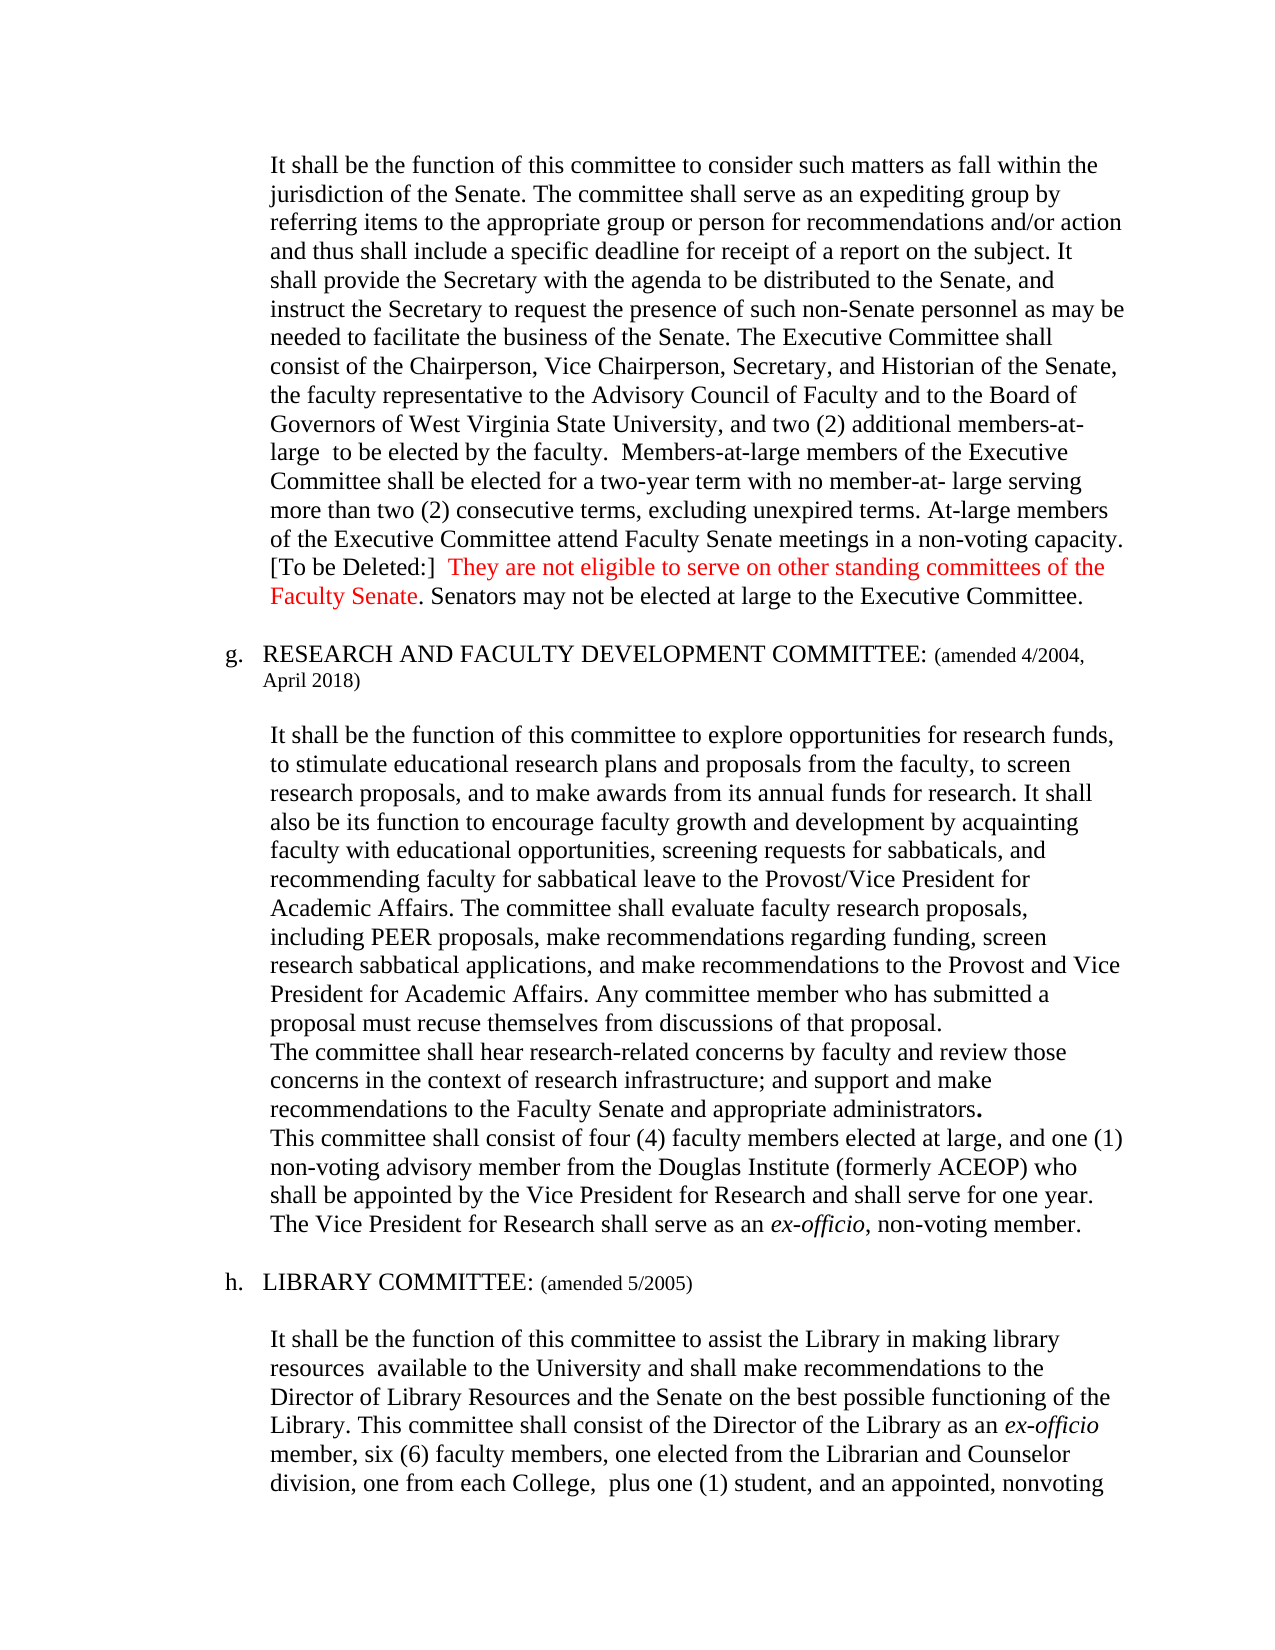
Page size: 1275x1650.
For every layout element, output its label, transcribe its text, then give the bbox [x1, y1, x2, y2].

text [270, 1324, 1125, 1497]
text This committee shall consist of four (4) faculty members elected at large, and one (1) non-voting advisory member from the Douglas Institute (formerly ACEOP) who shall be appointed by the Vice President for Research and shall serve for one year. The Vice President for Research shall serve as an ex-officio, non-voting member. [270, 1123, 1125, 1238]
list RESEARCH AND FACULTY DEVELOPMENT COMMITTEE: (amended 4/2004, April 2018) [225, 639, 1125, 692]
text It shall be the function of this committee to consider such matters as fall within the jurisdiction of the Senate. The committee shall serve as an expediting group by referring items to the appropriate group or person for recommendations and/or action and thus shall include a specific deadline for receipt of a report on the subject. It shall provide the Secretary with the agenda to be distributed to the Senate, and instruct the Secretary to request the presence of such non-Senate personnel as may be needed to facilitate the business of the Senate. The Executive Committee shall consist of the Chairperson, Vice Chairperson, Secretary, and Historian of the Senate, the faculty representative to the Advisory Council of Faculty and to the Board of Governors of West Virginia State University, and two (2) additional members-at-large to be elected by the faculty. Members-at-large members of the Executive Committee shall be elected for a two-year term with no member-at- large serving more than two (2) consecutive terms, excluding unexpired terms. At-large members of the Executive Committee attend Faculty Senate meetings in a non-voting capacity. [To be Deleted:] They are not eligible to serve on other standing committees of the Faculty Senate. Senators may not be elected at large to the Executive Committee. [270, 150, 1125, 610]
list LIBRARY COMMITTEE: (amended 5/2005) [225, 1267, 1125, 1295]
text The committee shall hear research-related concerns by faculty and review those concerns in the context of research infrastructure; and support and make recommendations to the Faculty Senate and appropriate administrators. [270, 1037, 1125, 1123]
text It shall be the function of this committee to explore opportunities for research funds, to stimulate educational research plans and proposals from the faculty, to screen research proposals, and to make awards from its annual funds for research. It shall also be its function to encourage faculty growth and development by acquainting faculty with educational opportunities, screening requests for sabbaticals, and recommending faculty for sabbatical leave to the Provost/Vice President for Academic Affairs. The committee shall evaluate faculty research proposals, including PEER proposals, make recommendations regarding funding, screen research sabbatical applications, and make recommendations to the Provost and Vice President for Academic Affairs. Any committee member who has submitted a proposal must recuse themselves from discussions of that proposal. [270, 720, 1125, 1037]
